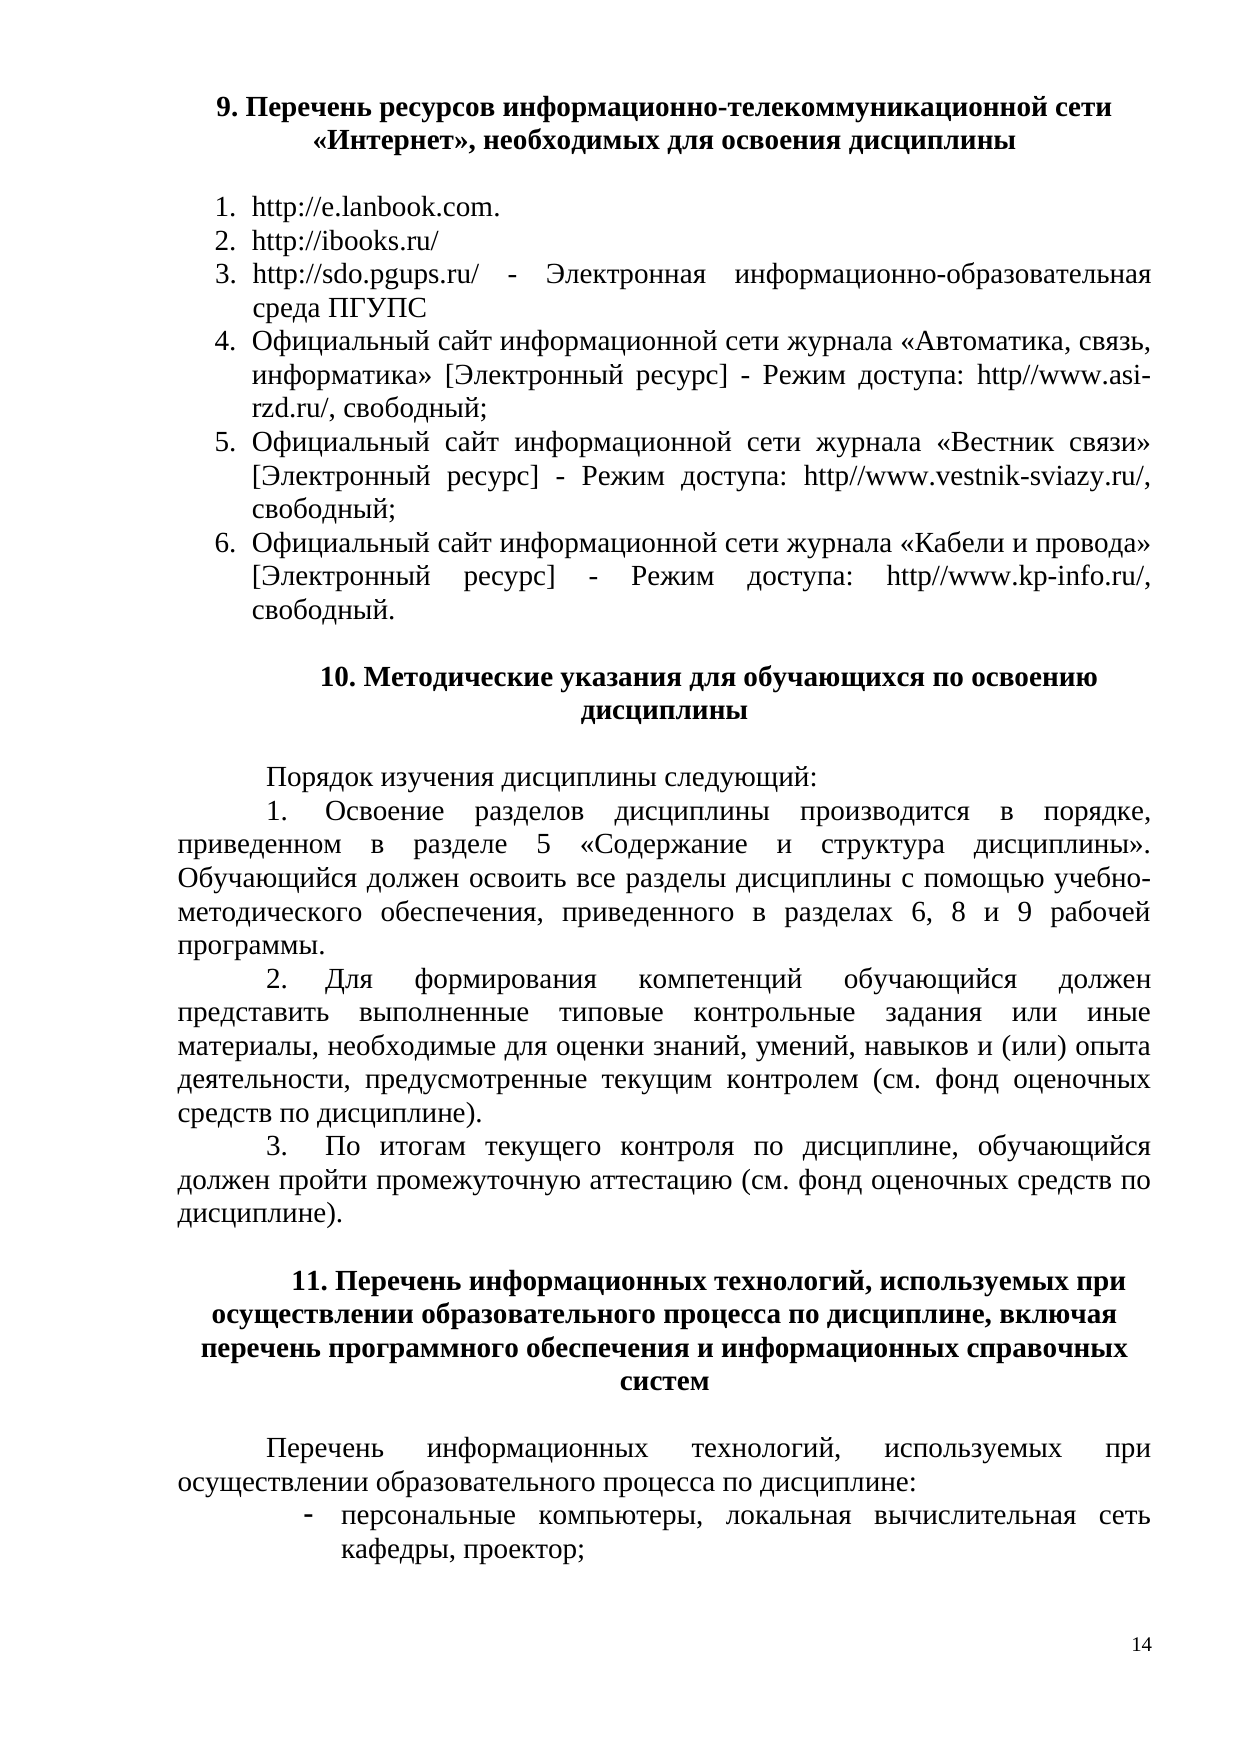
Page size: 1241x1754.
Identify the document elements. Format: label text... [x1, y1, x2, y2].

list http://sdo.pgups.ru/ - Электронная информационно-образовательная среда ПГУПС [215, 256, 1152, 323]
list персональные компьютеры, локальная вычислительная сеть кафедры, проектор; [303, 1497, 1152, 1564]
text Порядок изучения дисциплины следующий: [177, 759, 1152, 793]
list Официальный сайт информационной сети журнала «Вестник связи» [Электронный ресурс] - Режим доступа: http//www.vestnik-sviazy.ru/, свободный; [214, 424, 1152, 525]
text 11. Перечень информационных технологий, используемых при осуществлении образовательного процесса по дисциплине, включая перечень программного обеспечения и информационных справочных систем [177, 1263, 1152, 1397]
list Официальный сайт информационной сети журнала «Автоматика, связь, информатика» [Электронный ресурс] - Режим доступа: http//www.asi-rzd.ru/, свободный; [214, 323, 1152, 424]
list Для формирования компетенций обучающийся должен представить выполненные типовые контрольные задания или иные материалы, необходимые для оценки знаний, умений, навыков и (или) опыта деятельности, предусмотренные текущим контролем (см. фонд оценочных средств по дисциплине). [177, 961, 1152, 1128]
list http://ibooks.ru/ [214, 223, 1152, 256]
list Освоение разделов дисциплины производится в порядке, приведенном в разделе 5 «Содержание и структура дисциплины». Обучающийся должен освоить все разделы дисциплины с помощью учебно-методического обеспечения, приведенного в разделах 6, 8 и 9 рабочей программы. [177, 793, 1152, 961]
text 9. Перечень ресурсов информационно-телекоммуникационной сети «Интернет», необходимых для освоения дисциплины [177, 89, 1152, 156]
list Официальный сайт информационной сети журнала «Кабели и провода» [Электронный ресурс] - Режим доступа: http//www.kp-info.ru/, свободный. [214, 525, 1152, 625]
text Перечень информационных технологий, используемых при осуществлении образовательного процесса по дисциплине: [177, 1430, 1152, 1497]
list http://e.lanbook.com. [214, 189, 1152, 223]
text 10. Методические указания для обучающихся по освоению дисциплины [177, 659, 1152, 726]
list По итогам текущего контроля по дисциплине, обучающийся должен пройти промежуточную аттестацию (см. фонд оценочных средств по дисциплине). [177, 1128, 1152, 1229]
